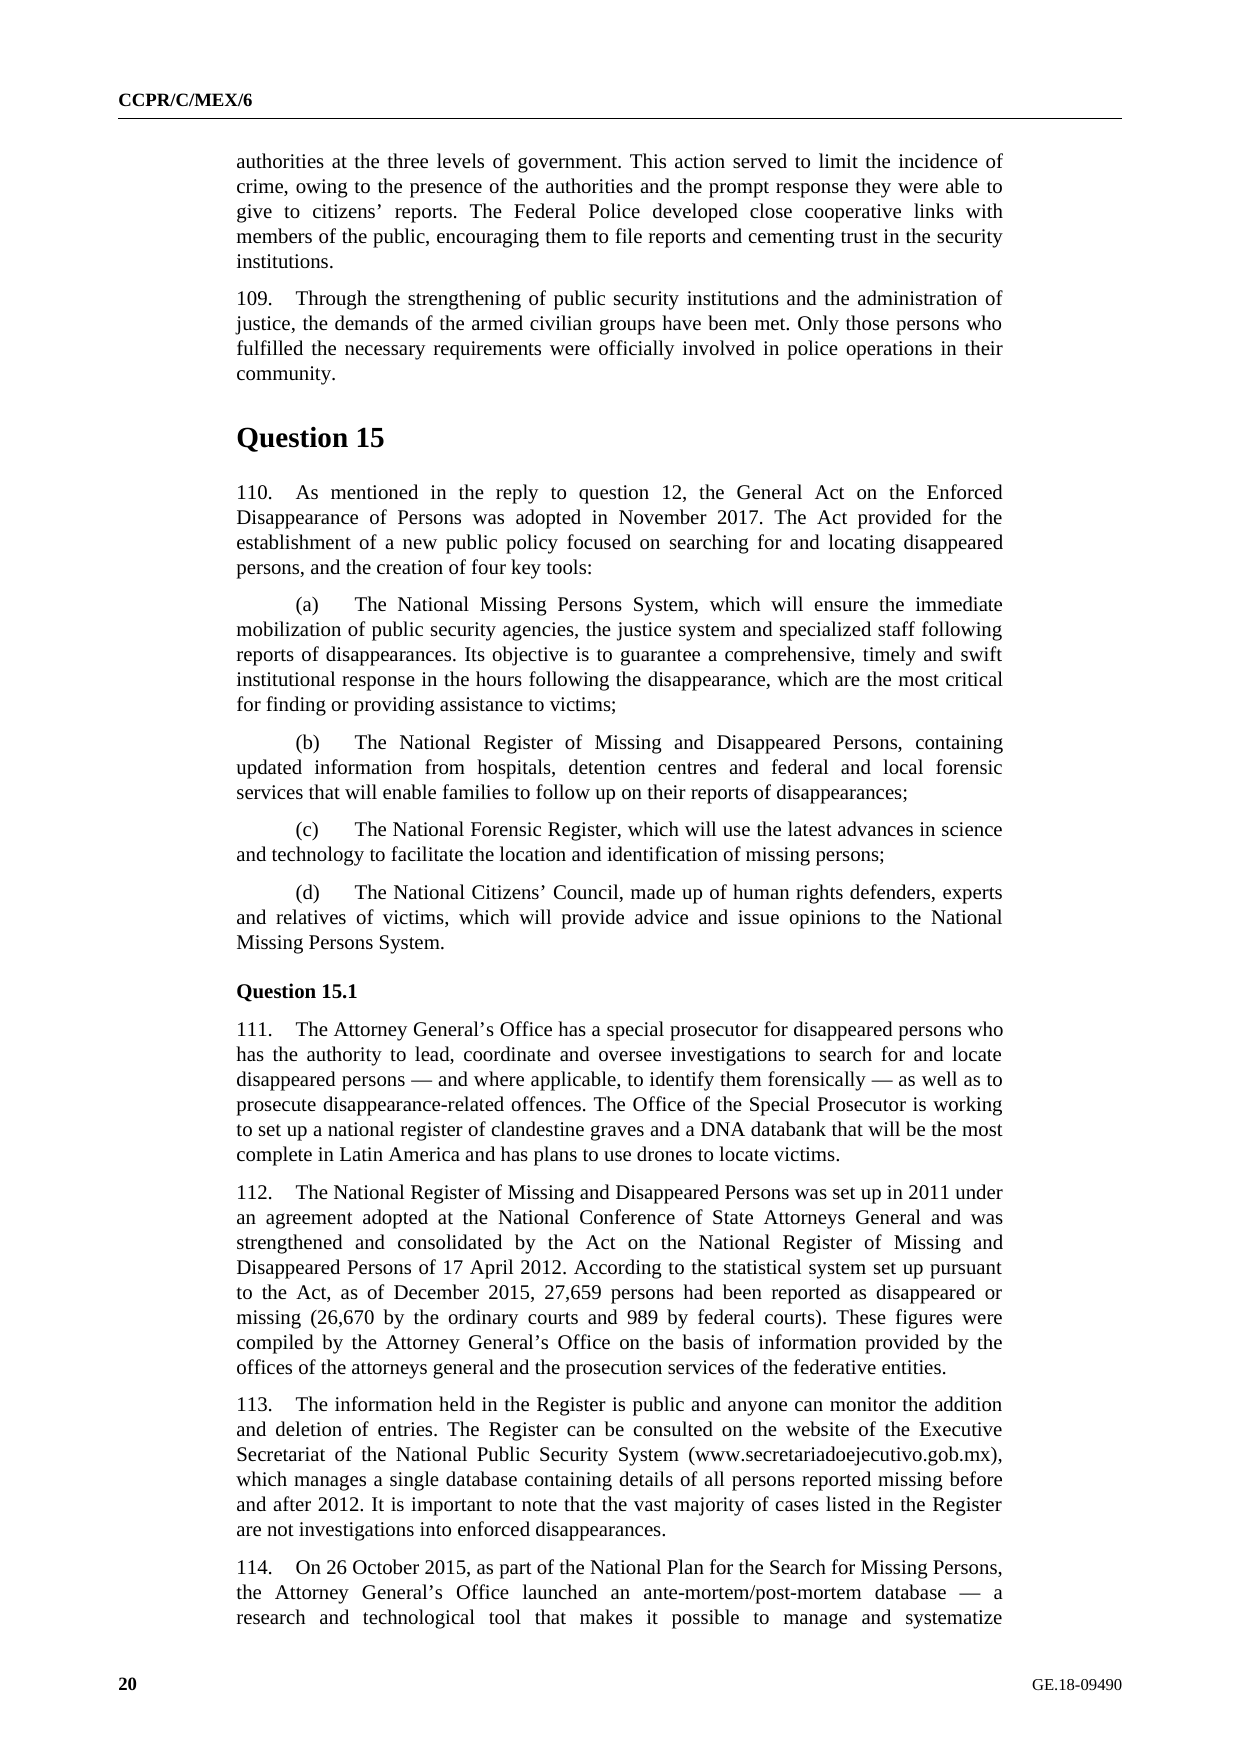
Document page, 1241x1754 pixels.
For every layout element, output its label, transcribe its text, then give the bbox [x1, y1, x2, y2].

text (b) The National Register of Missing and Disappeared Persons, containing updated information from hospitals, detention centres and federal and local forensic services that will enable families to follow up on their reports of disappearances; [236, 729, 1004, 804]
text 110. As mentioned in the reply to question 12, the General Act on the Enforced Disappearance of Persons was adopted in November 2017. The Act provided for the establishment of a new public policy focused on searching for and locating disappeared persons, and the creation of four key tools: [236, 479, 1004, 579]
text (d) The National Citizens’ Council, made up of human rights defenders, experts and relatives of victims, which will provide advice and issue opinions to the National Missing Persons System. [236, 879, 1004, 954]
text 113. The information held in the Register is public and anyone can monitor the addition and deletion of entries. The Register can be consulted on the website of the Executive Secretariat of the National Public Security System (www.secretariadoejecutivo.gob.mx), which manages a single database containing details of all persons reported missing before and after 2012. It is important to note that the vast majority of cases listed in the Register are not investigations into enforced disappearances. [236, 1391, 1004, 1541]
text Question 15 [118, 423, 1004, 454]
text (c) The National Forensic Register, which will use the latest advances in science and technology to facilitate the location and identification of missing persons; [236, 816, 1004, 866]
text (a) The National Missing Persons System, which will ensure the immediate mobilization of public security agencies, the justice system and specialized staff following reports of disappearances. Its objective is to guarantee a comprehensive, timely and swift institutional response in the hours following the disappearance, which are the most critical for finding or providing assistance to victims; [236, 591, 1004, 716]
text 111. The Attorney General’s Office has a special prosecutor for disappeared persons who has the authority to lead, coordinate and oversee investigations to search for and locate disappeared persons — and where applicable, to identify them forensically — as well as to prosecute disappearance-related offences. The Office of the Special Prosecutor is working to set up a national register of clandestine graves and a DNA databank that will be the most complete in Latin America and has plans to use drones to locate victims. [236, 1016, 1004, 1166]
text 109. Through the strengthening of public security institutions and the administration of justice, the demands of the armed civilian groups have been met. Only those persons who fulfilled the necessary requirements were officially involved in police operations in their community. [236, 285, 1004, 385]
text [236, 1554, 1004, 1629]
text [236, 148, 1004, 273]
text 112. The National Register of Missing and Disappeared Persons was set up in 2011 under an agreement adopted at the National Conference of State Attorneys General and was strengthened and consolidated by the Act on the National Register of Missing and Disappeared Persons of 17 April 2012. According to the statistical system set up pursuant to the Act, as of December 2015, 27,659 persons had been reported as disappeared or missing (26,670 by the ordinary courts and 989 by federal courts). These figures were compiled by the Attorney General’s Office on the basis of information provided by the offices of the attorneys general and the prosecution services of the federative entities. [236, 1179, 1004, 1379]
text Question 15.1 [118, 979, 1004, 1004]
